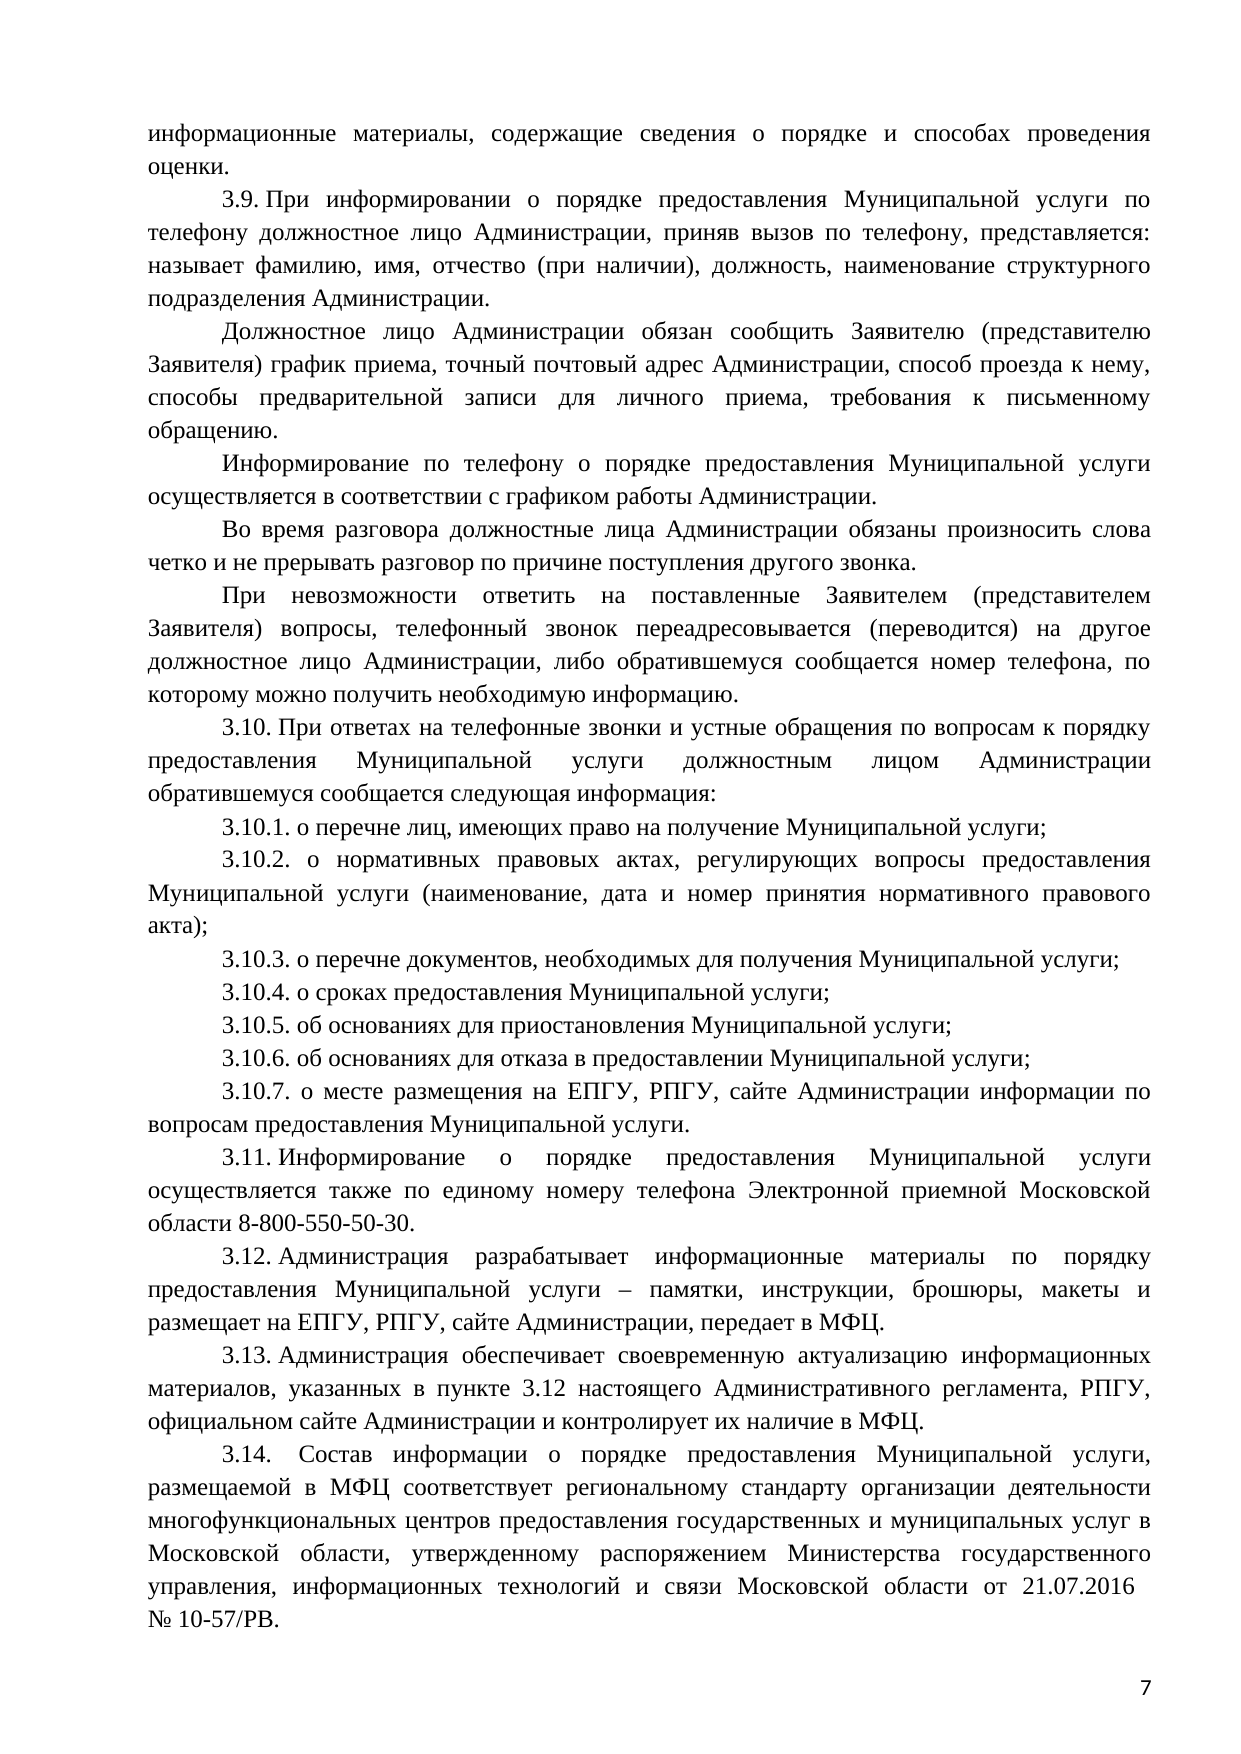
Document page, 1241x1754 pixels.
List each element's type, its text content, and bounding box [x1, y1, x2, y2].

text Администрация разрабатывает информационные материалы по порядку предоставления Муниципальной услуги – памятки, инструкции, брошюры, макеты и размещает на ЕПГУ, РПГУ, сайте Администрации, передает в МФЦ. [148, 1241, 1152, 1336]
list Информирование по телефону о порядке предоставления Муниципальной услуги осуществляется в соответствии с графиком работы Администрации. [148, 448, 1152, 510]
text При информировании о порядке предоставления Муниципальной услуги по телефону должностное лицо Администрации, приняв вызов по телефону, представляется: называет фамилию, имя, отчество (при наличии), должность, наименование структурного подразделения Администрации. [148, 184, 1152, 312]
list Во время разговора должностные лица Администрации обязаны произносить слова четко и не прерывать разговор по причине поступления другого звонка. [148, 514, 1152, 576]
list 3.10.7. о месте размещения на ЕПГУ, РПГУ, сайте Администрации информации по вопросам предоставления Муниципальной услуги. [148, 1076, 1152, 1137]
text Состав информации о порядке предоставления Муниципальной услуги, размещаемой в МФЦ соответствует региональному стандарту организации деятельности многофункциональных центров предоставления государственных и муниципальных услуг в Московской области, утвержденному распоряжением Министерства государственного управления, информационных технологий и связи Московской области от 21.07.2016 № 10-57/РВ. [148, 1439, 1152, 1633]
list 3.10.1. о перечне лиц, имеющих право на получение Муниципальной услуги; [148, 812, 1152, 840]
text Администрация обеспечивает своевременную актуализацию информационных материалов, указанных в пункте 3.12 настоящего Административного регламента, РПГУ, официальном сайте Администрации и контролирует их наличие в МФЦ. [148, 1340, 1152, 1435]
text При ответах на телефонные звонки и устные обращения по вопросам к порядку предоставления Муниципальной услуги должностным лицом Администрации обратившемуся сообщается следующая информация: [148, 712, 1152, 807]
list При невозможности ответить на поставленные Заявителем (представителем Заявителя) вопросы, телефонный звонок переадресовывается (переводится) на другое должностное лицо Администрации, либо обратившемуся сообщается номер телефона, по которому можно получить необходимую информацию. [148, 580, 1152, 708]
list 3.10.3. о перечне документов, необходимых для получения Муниципальной услуги; [148, 944, 1152, 972]
list 3.10.4. о сроках предоставления Муниципальной услуги; [148, 977, 1152, 1005]
list 3.10.2. о нормативных правовых актах, регулирующих вопросы предоставления Муниципальной услуги (наименование, дата и номер принятия нормативного правового акта); [148, 844, 1152, 939]
text Информирование о порядке предоставления Муниципальной услуги осуществляется также по единому номеру телефона Электронной приемной Московской области 8-800-550-50-30. [148, 1142, 1152, 1237]
list Должностное лицо Администрации обязан сообщить Заявителю (представителю Заявителя) график приема, точный почтовый адрес Администрации, способ проезда к нему, способы предварительной записи для личного приема, требования к письменному обращению. [148, 316, 1152, 444]
list 3.10.6. об основаниях для отказа в предоставлении Муниципальной услуги; [148, 1043, 1152, 1071]
list 3.10.5. об основаниях для приостановления Муниципальной услуги; [148, 1010, 1152, 1038]
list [148, 118, 1152, 180]
